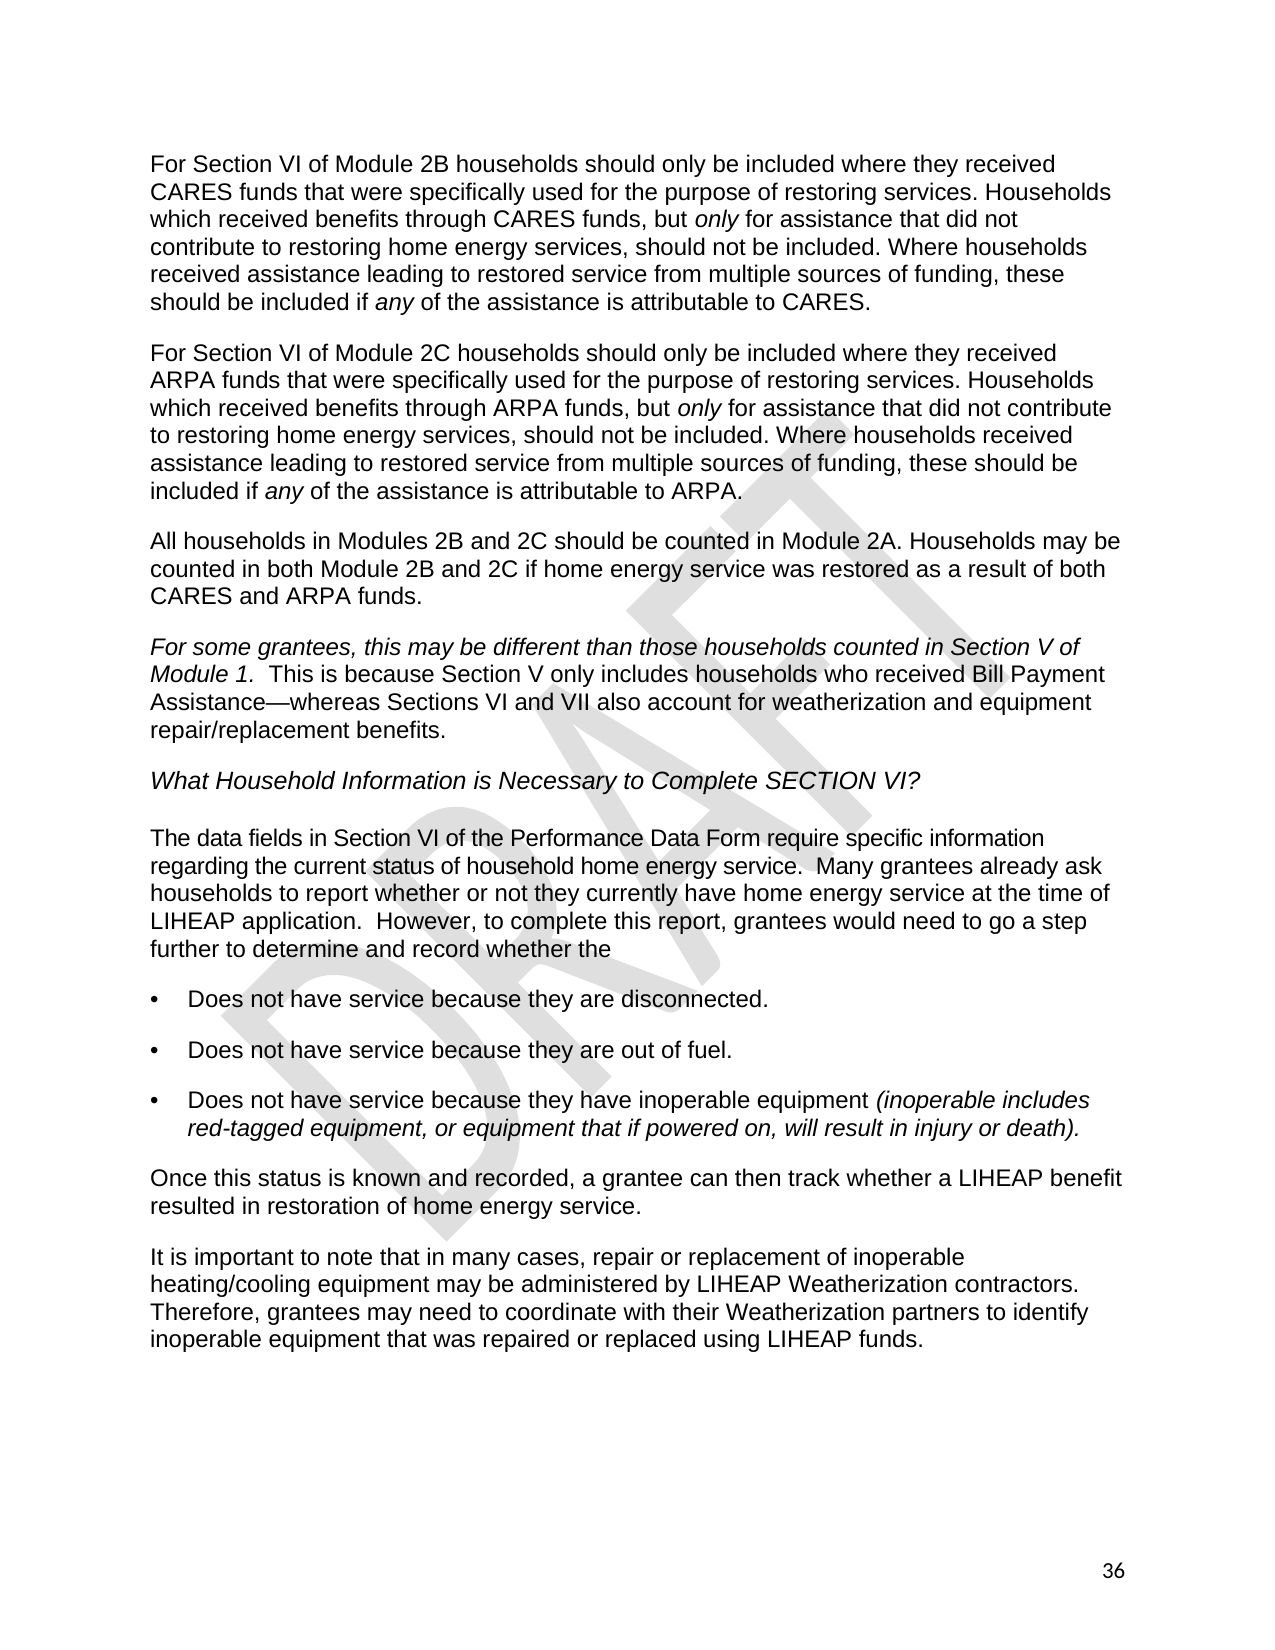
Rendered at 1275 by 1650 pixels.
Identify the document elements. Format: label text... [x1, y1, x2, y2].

text For some grantees, this may be different than those households counted in Section V of Module 1. This is because Section V only includes households who received Bill Payment Assistance—whereas Sections VI and VII also account for weatherization and equipment repair/replacement benefits. [150, 633, 1125, 743]
list Does not have service because they are disconnected. [150, 985, 1125, 1013]
list Does not have service because they have inoperable equipment (inoperable includes red-tagged equipment, or equipment that if powered on, will result in injury or death). [150, 1086, 1125, 1141]
list Does not have service because they are out of fuel. [150, 1036, 1125, 1063]
text It is important to note that in many cases, repair or replacement of inoperable heating/cooling equipment may be administered by LIHEAP Weatherization contractors. Therefore, grantees may need to coordinate with their Weatherization partners to identify inoperable equipment that was repaired or replaced using LIHEAP funds. [150, 1242, 1125, 1353]
text All households in Modules 2B and 2C should be counted in Module 2A. Households may be counted in both Module 2B and 2C if home energy service was restored as a result of both CARES and ARPA funds. [150, 527, 1125, 610]
text For Section VI of Module 2B households should only be included where they received CARES funds that were specifically used for the purpose of restoring services. Households which received benefits through CARES funds, but only for assistance that did not contribute to restoring home energy services, should not be included. Where households received assistance leading to restored service from multiple sources of funding, these should be included if any of the assistance is attributable to CARES. [150, 150, 1125, 316]
subtitle What Household Information is Necessary to Complete SECTION VI? [150, 766, 1125, 795]
text The data fields in Section VI of the Performance Data Form require specific information regarding the current status of household home energy service. Many grantees already ask households to report whether or not they currently have home energy service at the time of LIHEAP application. However, to complete this report, grantees would need to go a step further to determine and record whether the [150, 824, 1125, 962]
text Once this status is known and recorded, a grantee can then track whether a LIHEAP benefit resulted in restoration of home energy service. [150, 1164, 1125, 1219]
text For Section VI of Module 2C households should only be included where they received ARPA funds that were specifically used for the purpose of restoring services. Households which received benefits through ARPA funds, but only for assistance that did not contribute to restoring home energy services, should not be included. Where households received assistance leading to restored service from multiple sources of funding, these should be included if any of the assistance is attributable to ARPA. [150, 338, 1125, 504]
